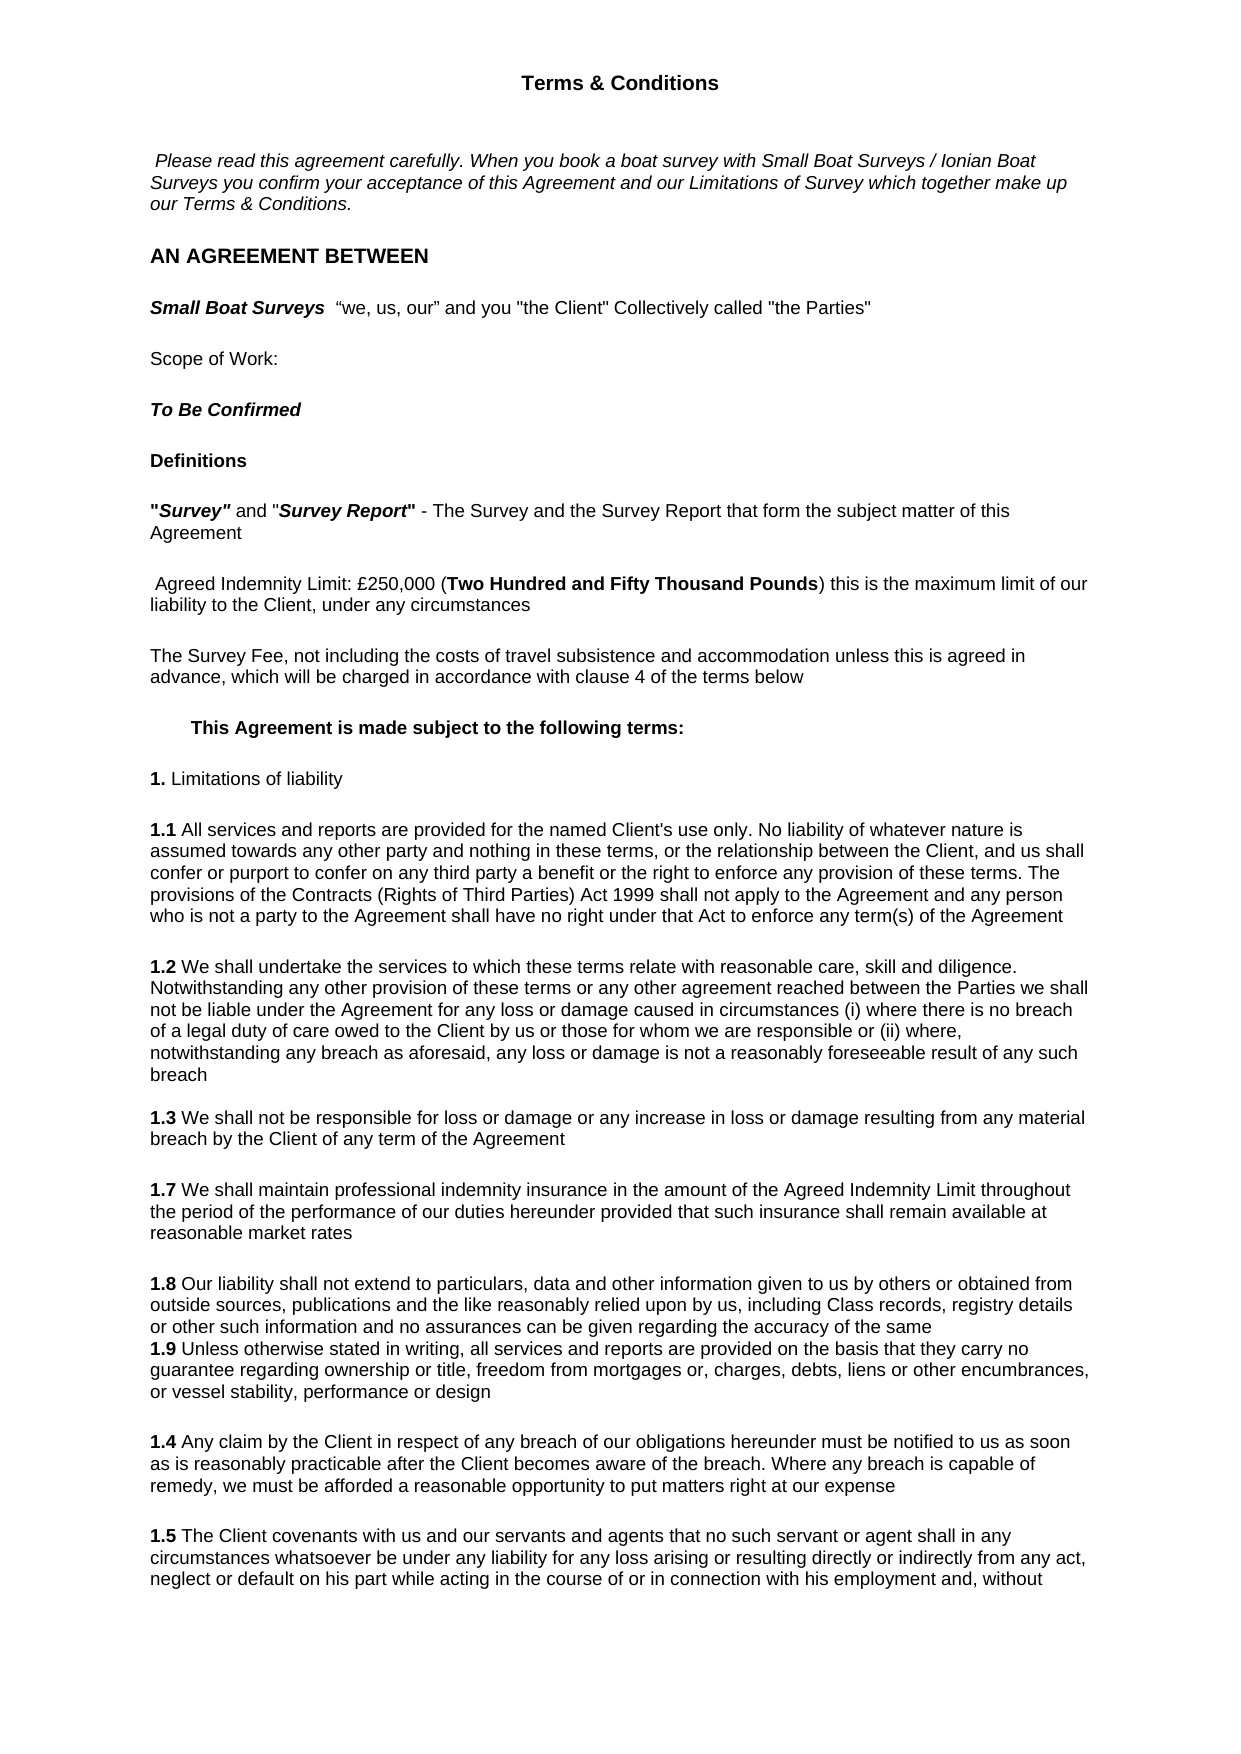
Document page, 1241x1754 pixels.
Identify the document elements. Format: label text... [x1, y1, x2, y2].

text "Survey" and "Survey Report" - The Survey and the Survey Report that form the subject matter of this Agreement [150, 500, 1090, 543]
text Definitions [150, 449, 1090, 471]
text To Be Confirmed [150, 399, 1090, 420]
text This Agreement is made subject to the following terms: [150, 717, 1090, 739]
text 1.1 All services and reports are provided for the named Client's use only. No liability of whatever nature is assumed towards any other party and nothing in these terms, or the relationship between the Client, and us shall confer or purport to confer on any third party a benefit or the right to enforce any provision of these terms. The provisions of the Contracts (Rights of Third Parties) Act 1999 shall not apply to the Agreement and any person who is not a party to the Agreement shall have no right under that Act to enforce any term(s) of the Agreement [150, 819, 1090, 926]
text 1.8 Our liability shall not extend to particulars, data and other information given to us by others or obtained from outside sources, publications and the like reasonably relied upon by us, including Class records, registry details or other such information and no assurances can be given regarding the accuracy of the same 1.9 Unless otherwise stated in writing, all services and reports are provided on the basis that they carry no guarantee regarding ownership or title, freedom from mortgages or, charges, debts, liens or other encumbrances, or vessel stability, performance or design [150, 1273, 1090, 1402]
text 1. Limitations of liability [150, 768, 1090, 789]
text 1.2 We shall undertake the services to which these terms relate with reasonable care, skill and diligence. Notwithstanding any other provision of these terms or any other agreement reached between the Parties we shall not be liable under the Agreement for any loss or damage caused in circumstances (i) where there is no breach of a legal duty of care owed to the Client by us or those for whom we are responsible or (ii) where, notwithstanding any breach as aforesaid, any loss or damage is not a reasonably foreseeable result of any such breach 1.3 We shall not be responsible for loss or damage or any increase in loss or damage resulting from any material breach by the Client of any term of the Agreement [150, 956, 1090, 1150]
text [150, 1525, 1090, 1590]
text Small Boat Surveys “we, us, our” and you "the Client" Collectively called "the Parties" [150, 297, 1090, 319]
text AN AGREEMENT BETWEEN [150, 244, 1090, 268]
text Scope of Work: [150, 348, 1090, 369]
text 1.4 Any claim by the Client in respect of any breach of our obligations hereunder must be notified to us as soon as is reasonably practicable after the Client becomes aware of the breach. Where any breach is capable of remedy, we must be afforded a reasonable opportunity to put matters right at our expense [150, 1431, 1090, 1496]
text Agreed Indemnity Limit: £250,000 (Two Hundred and Fifty Thousand Pounds) this is the maximum limit of our liability to the Client, under any circumstances [150, 572, 1090, 616]
text Please read this agreement carefully. When you book a boat survey with Small Boat Surveys / Ionian Boat Surveys you confirm your acceptance of this Agreement and our Limitations of Survey which together make up our Terms & Conditions. [150, 150, 1090, 215]
text 1.7 We shall maintain professional indemnity insurance in the amount of the Agreed Indemnity Limit throughout the period of the performance of our duties hereunder provided that such insurance shall remain available at reasonable market rates [150, 1179, 1090, 1243]
text The Survey Fee, not including the costs of travel subsistence and accommodation unless this is agreed in advance, which will be charged in accordance with clause 4 of the terms below [150, 645, 1090, 688]
